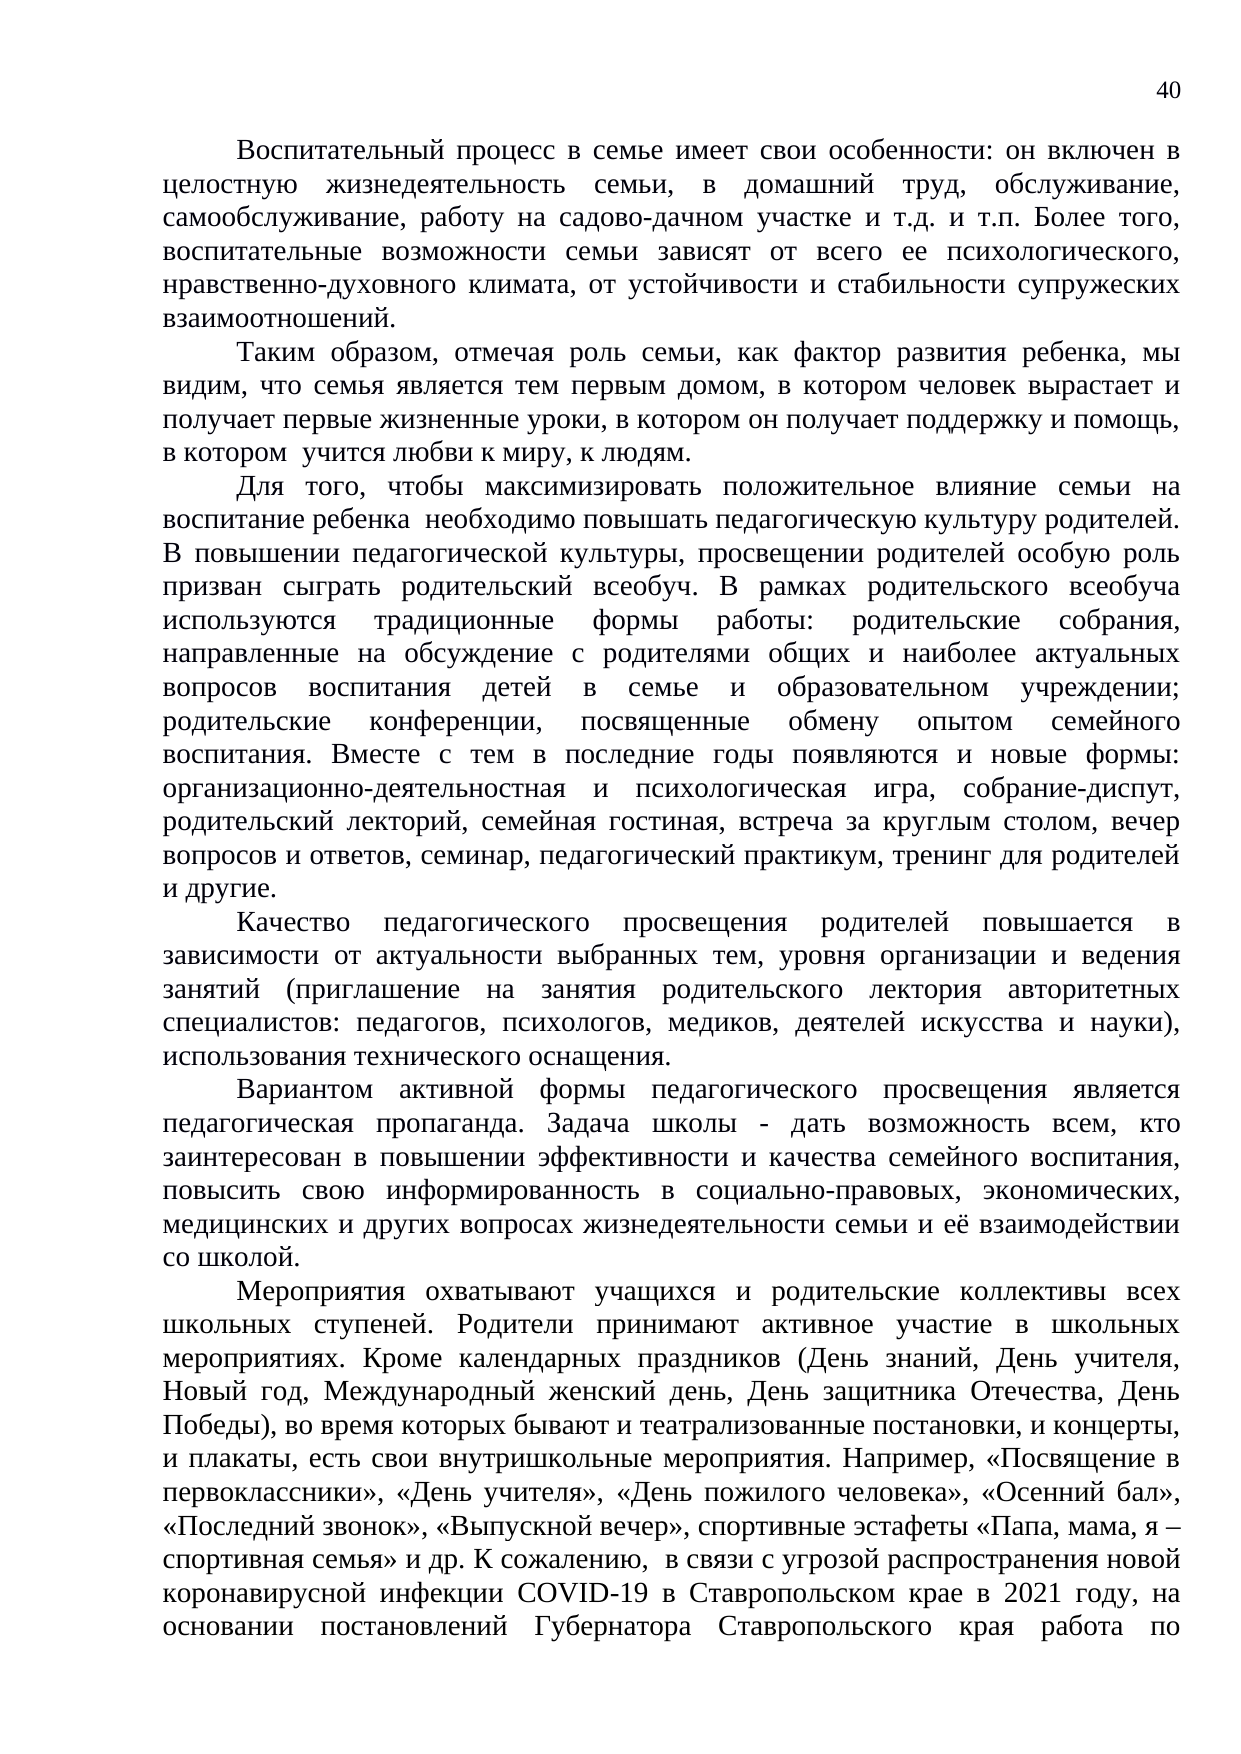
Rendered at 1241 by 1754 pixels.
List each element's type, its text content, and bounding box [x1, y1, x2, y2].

text Таким образом, отмечая роль семьи, как фактор развития ребенка, мы видим, что семья является тем первым домом, в котором человек вырастает и получает первые жизненные уроки, в котором он получает поддержку и помощь, в котором учится любви к миру, к людям. [162, 334, 1181, 468]
text Вариантом активной формы педагогического просвещения является педагогическая пропаганда. Задача школы - дать возможность всем, кто заинтересован в повышении эффективности и качества семейного воспитания, повысить свою информированность в социально-правовых, экономических, медицинских и других вопросах жизнедеятельности семьи и её взаимодействии со школой. [162, 1072, 1181, 1273]
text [162, 1273, 1181, 1642]
text Воспитательный процесс в семье имеет свои особенности: он включен в целостную жизнедеятельность семьи, в домашний труд, обслуживание, самообслуживание, работу на садово-дачном участке и т.д. и т.п. Более того, воспитательные возможности семьи зависят от всего ее психологического, нравственно-духовного климата, от устойчивости и стабильности супружеских взаимоотношений. [162, 132, 1181, 334]
text Для того, чтобы максимизировать положительное влияние семьи на воспитание ребенка необходимо повышать педагогическую культуру родителей. В повышении педагогической культуры, просвещении родителей особую роль призван сыграть родительский всеобуч. В рамках родительского всеобуча используются традиционные формы работы: родительские собрания, направленные на обсуждение с родителями общих и наиболее актуальных вопросов воспитания детей в семье и образовательном учреждении; родительские конференции, посвященные обмену опытом семейного воспитания. Вместе с тем в последние годы появляются и новые формы: организационно-деятельностная и психологическая игра, собрание-диспут, родительский лекторий, семейная гостиная, встреча за круглым столом, вечер вопросов и ответов, семинар, педагогический практикум, тренинг для родителей и другие. [162, 468, 1181, 904]
text Качество педагогического просвещения родителей повышается в зависимости от актуальности выбранных тем, уровня организации и ведения занятий (приглашение на занятия родительского лектория авторитетных специалистов: педагогов, психологов, медиков, деятелей искусства и науки), использования технического оснащения. [162, 904, 1181, 1072]
